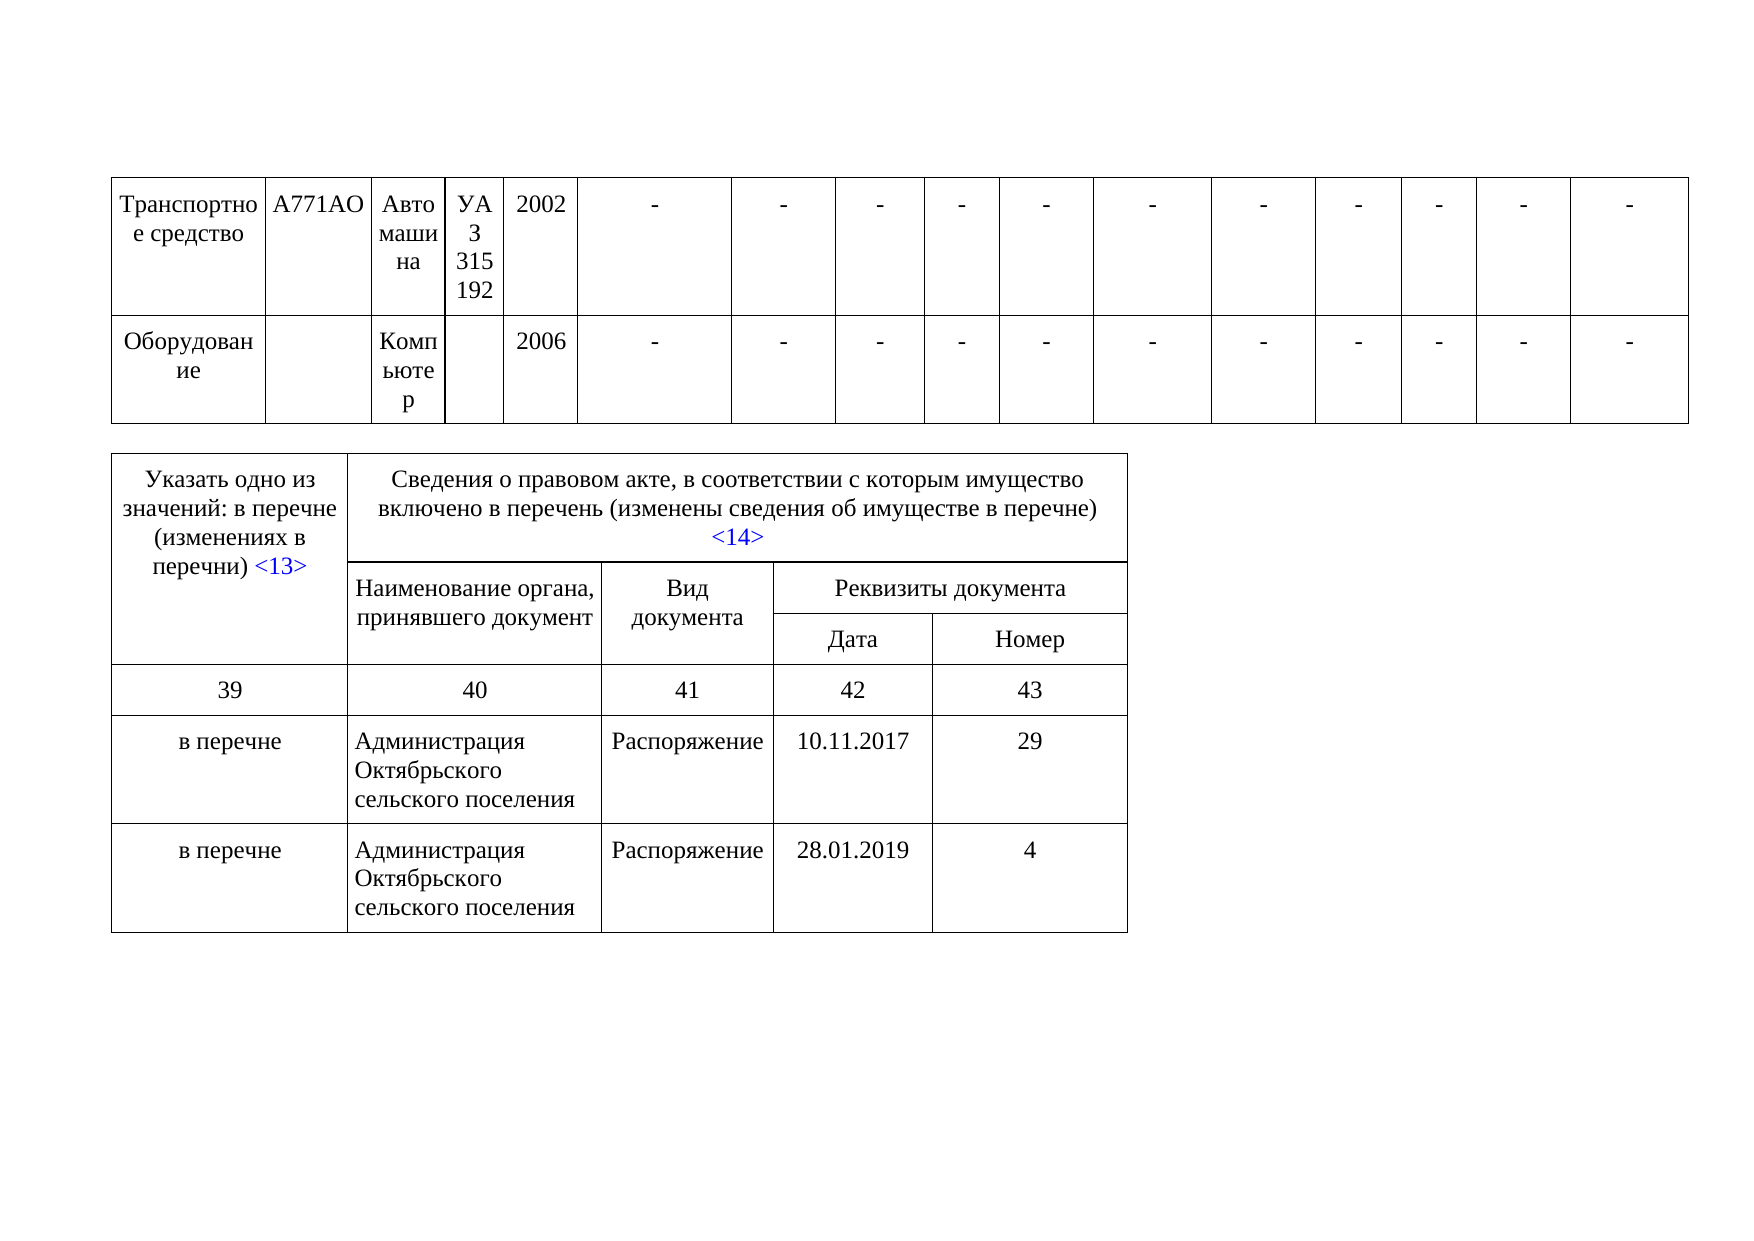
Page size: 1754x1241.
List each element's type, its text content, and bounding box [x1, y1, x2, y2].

table_cell - [1094, 178, 1211, 314]
table_cell 39 [112, 665, 347, 714]
table_cell 42 [774, 665, 932, 714]
table_cell А771АО [266, 178, 371, 314]
table_cell [446, 316, 503, 423]
table_cell - [1571, 316, 1688, 423]
table_cell 2006 [504, 316, 577, 423]
table_cell Наименование органа, принявшего документ [348, 563, 601, 663]
table_cell Администрация Октябрьского сельского поселения [348, 824, 601, 932]
table_cell в перечне [112, 716, 347, 823]
table_cell - [1477, 316, 1570, 423]
table_cell - [1000, 316, 1093, 423]
table_cell Оборудование [112, 316, 265, 423]
table_cell 29 [933, 716, 1127, 823]
table_cell - [578, 178, 731, 314]
table_cell 41 [602, 665, 773, 714]
table_cell - [1316, 316, 1401, 423]
table_cell [266, 316, 371, 423]
table_cell - [1212, 178, 1315, 314]
table_cell 43 [933, 665, 1127, 714]
table_cell 10.11.2017 [774, 716, 932, 823]
table_cell Транспортное средство [112, 178, 265, 314]
table_cell - [1316, 178, 1401, 314]
table_cell УАЗ 315192 [446, 178, 503, 314]
table_cell - [1402, 178, 1476, 314]
table_cell 40 [348, 665, 601, 714]
table_cell Вид документа [602, 563, 773, 663]
table_cell 4 [933, 824, 1127, 932]
table_header Сведения о правовом акте, в соответствии с которым имущество включено в перечень (изменены сведения об имуществе в перечне) <14> [348, 454, 1127, 561]
table_cell - [1094, 316, 1211, 423]
table_cell - [1000, 178, 1093, 314]
table_cell - [1571, 178, 1688, 314]
table_cell - [732, 178, 835, 314]
table_cell Дата [774, 614, 932, 663]
table_cell 28.01.2019 [774, 824, 932, 932]
table_cell - [1477, 178, 1570, 314]
table_header Указать одно из значений: в перечне (изменениях в перечни) <13> [112, 454, 347, 663]
table_cell Реквизиты документа [774, 563, 1127, 612]
table_cell - [732, 316, 835, 423]
table_cell Распоряжение [602, 824, 773, 932]
table_cell Администрация Октябрьского сельского поселения [348, 716, 601, 823]
table_cell - [925, 316, 999, 423]
table_cell Компьютер [372, 316, 444, 423]
table_cell - [836, 178, 924, 314]
table_cell - [836, 316, 924, 423]
table_cell - [925, 178, 999, 314]
table_cell в перечне [112, 824, 347, 932]
table_cell 2002 [504, 178, 577, 314]
table_cell - [578, 316, 731, 423]
table_cell Автомашина [372, 178, 444, 314]
table_cell - [1212, 316, 1315, 423]
table_cell Распоряжение [602, 716, 773, 823]
table_cell Номер [933, 614, 1127, 663]
table_cell - [1402, 316, 1476, 423]
